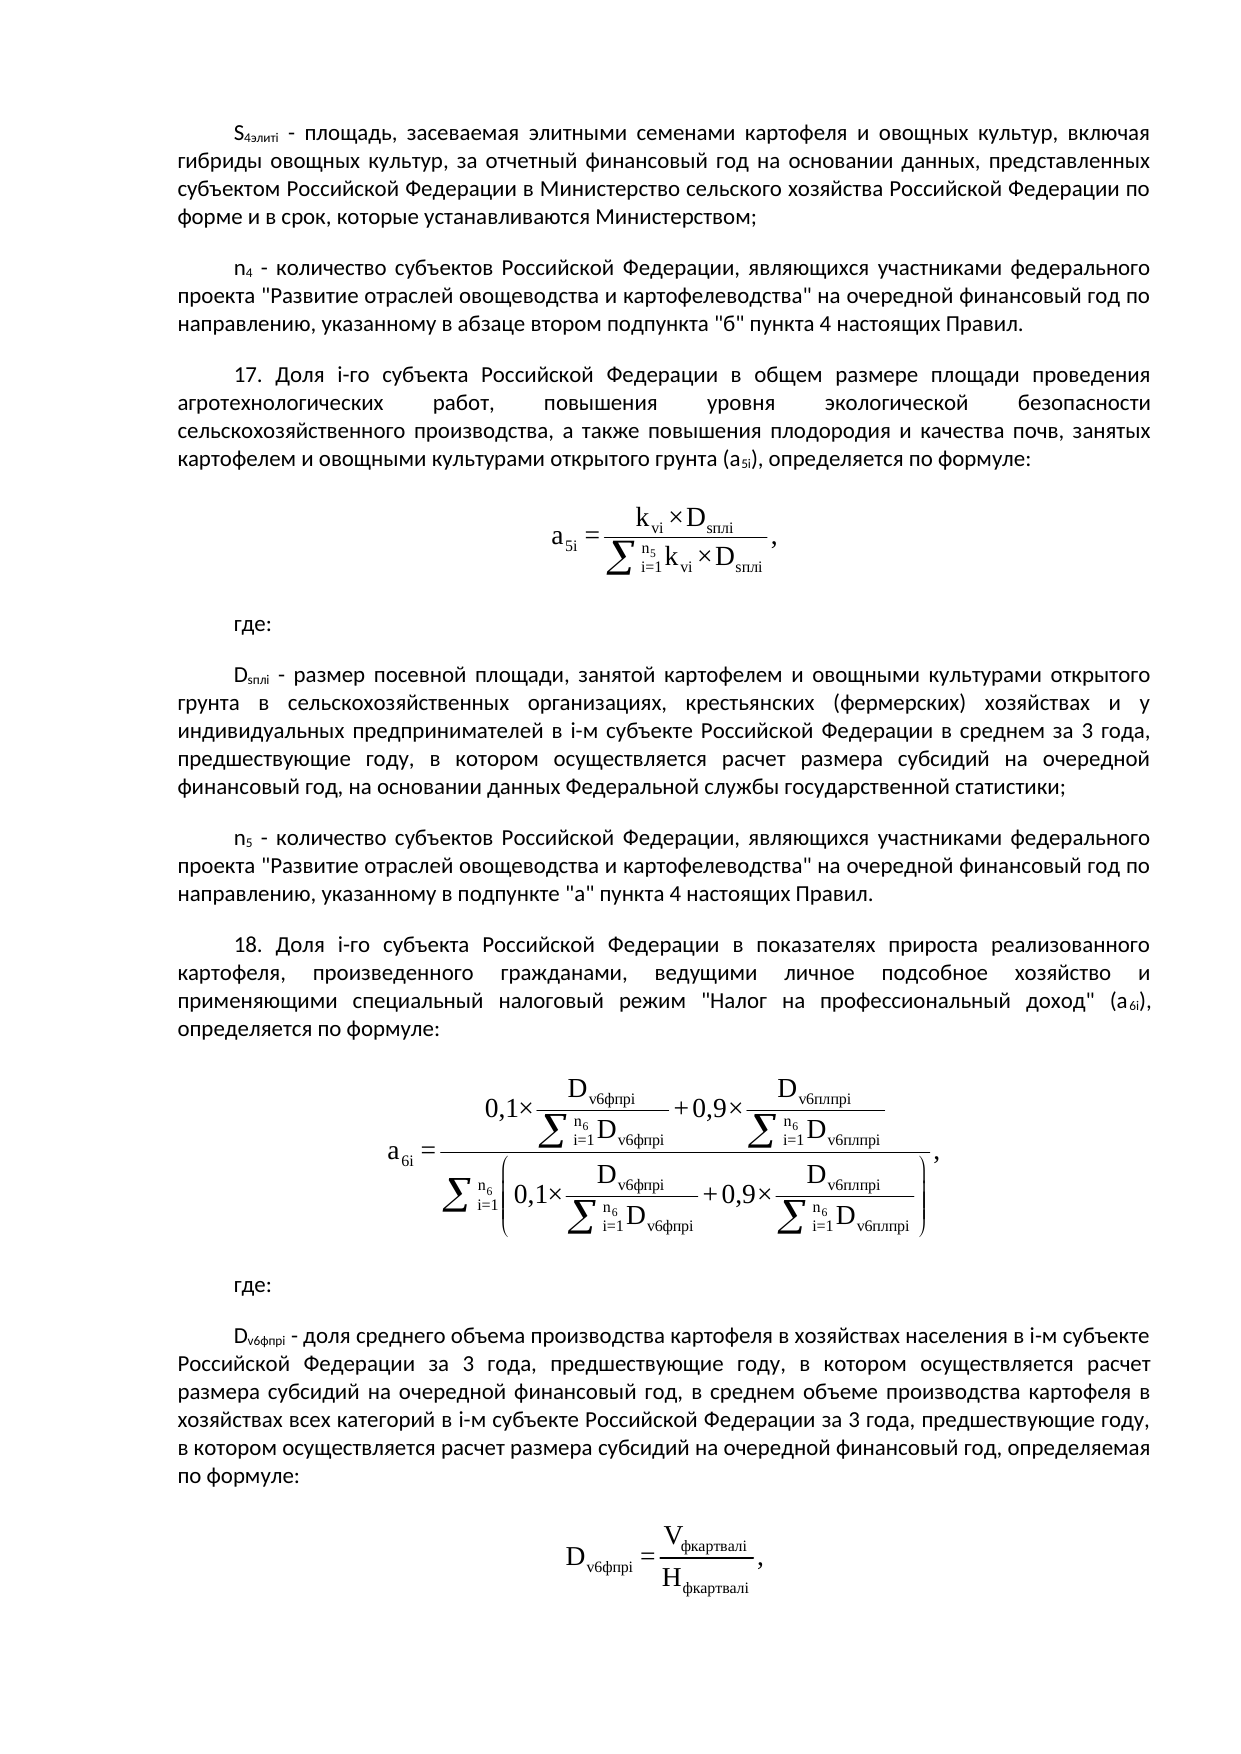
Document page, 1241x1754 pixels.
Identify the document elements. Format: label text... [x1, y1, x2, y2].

text где: [177, 1270, 1152, 1298]
text Dsплi - размер посевной площади, занятой картофелем и овощными культурами открытого грунта в сельскохозяйственных организациях, крестьянских (фермерских) хозяйствах и у индивидуальных предпринимателей в i-м субъекте Российской Федерации в среднем за 3 года, предшествующие году, в котором осуществляется расчет размера субсидий на очередной финансовый год, на основании данных Федеральной службы государственной статистики; [177, 660, 1152, 800]
text n4 - количество субъектов Российской Федерации, являющихся участниками федерального проекта "Развитие отраслей овощеводства и картофелеводства" на очередной финансовый год по направлению, указанному в абзаце втором подпункта "б" пункта 4 настоящих Правил. [177, 253, 1152, 337]
text Dv6фпрi - доля среднего объема производства картофеля в хозяйствах населения в i-м субъекте Российской Федерации за 3 года, предшествующие году, в котором осуществляется расчет размера субсидий на очередной финансовый год, в среднем объеме производства картофеля в хозяйствах всех категорий в i-м субъекте Российской Федерации за 3 года, предшествующие году, в котором осуществляется расчет размера субсидий на очередной финансовый год, определяемая по формуле: [177, 1321, 1152, 1489]
text n5 - количество субъектов Российской Федерации, являющихся участниками федерального проекта "Развитие отраслей овощеводства и картофелеводства" на очередной финансовый год по направлению, указанному в подпункте "а" пункта 4 настоящих Правил. [177, 823, 1152, 907]
text S4элитi - площадь, засеваемая элитными семенами картофеля и овощных культур, включая гибриды овощных культур, за отчетный финансовый год на основании данных, представленных субъектом Российской Федерации в Министерство сельского хозяйства Российской Федерации по форме и в срок, которые устанавливаются Министерством; [177, 118, 1152, 230]
text 17. Доля i-го субъекта Российской Федерации в общем размере площади проведения агротехнологических работ, повышения уровня экологической безопасности сельскохозяйственного производства, а также повышения плодородия и качества почв, занятых картофелем и овощными культурами открытого грунта (a5i), определяется по формуле: [177, 360, 1152, 472]
text где: [177, 609, 1152, 637]
text 18. Доля i-го субъекта Российской Федерации в показателях прироста реализованного картофеля, произведенного гражданами, ведущими личное подсобное хозяйство и применяющими специальный налоговый режим "Налог на профессиональный доход" (a6i), определяется по формуле: [177, 930, 1152, 1042]
